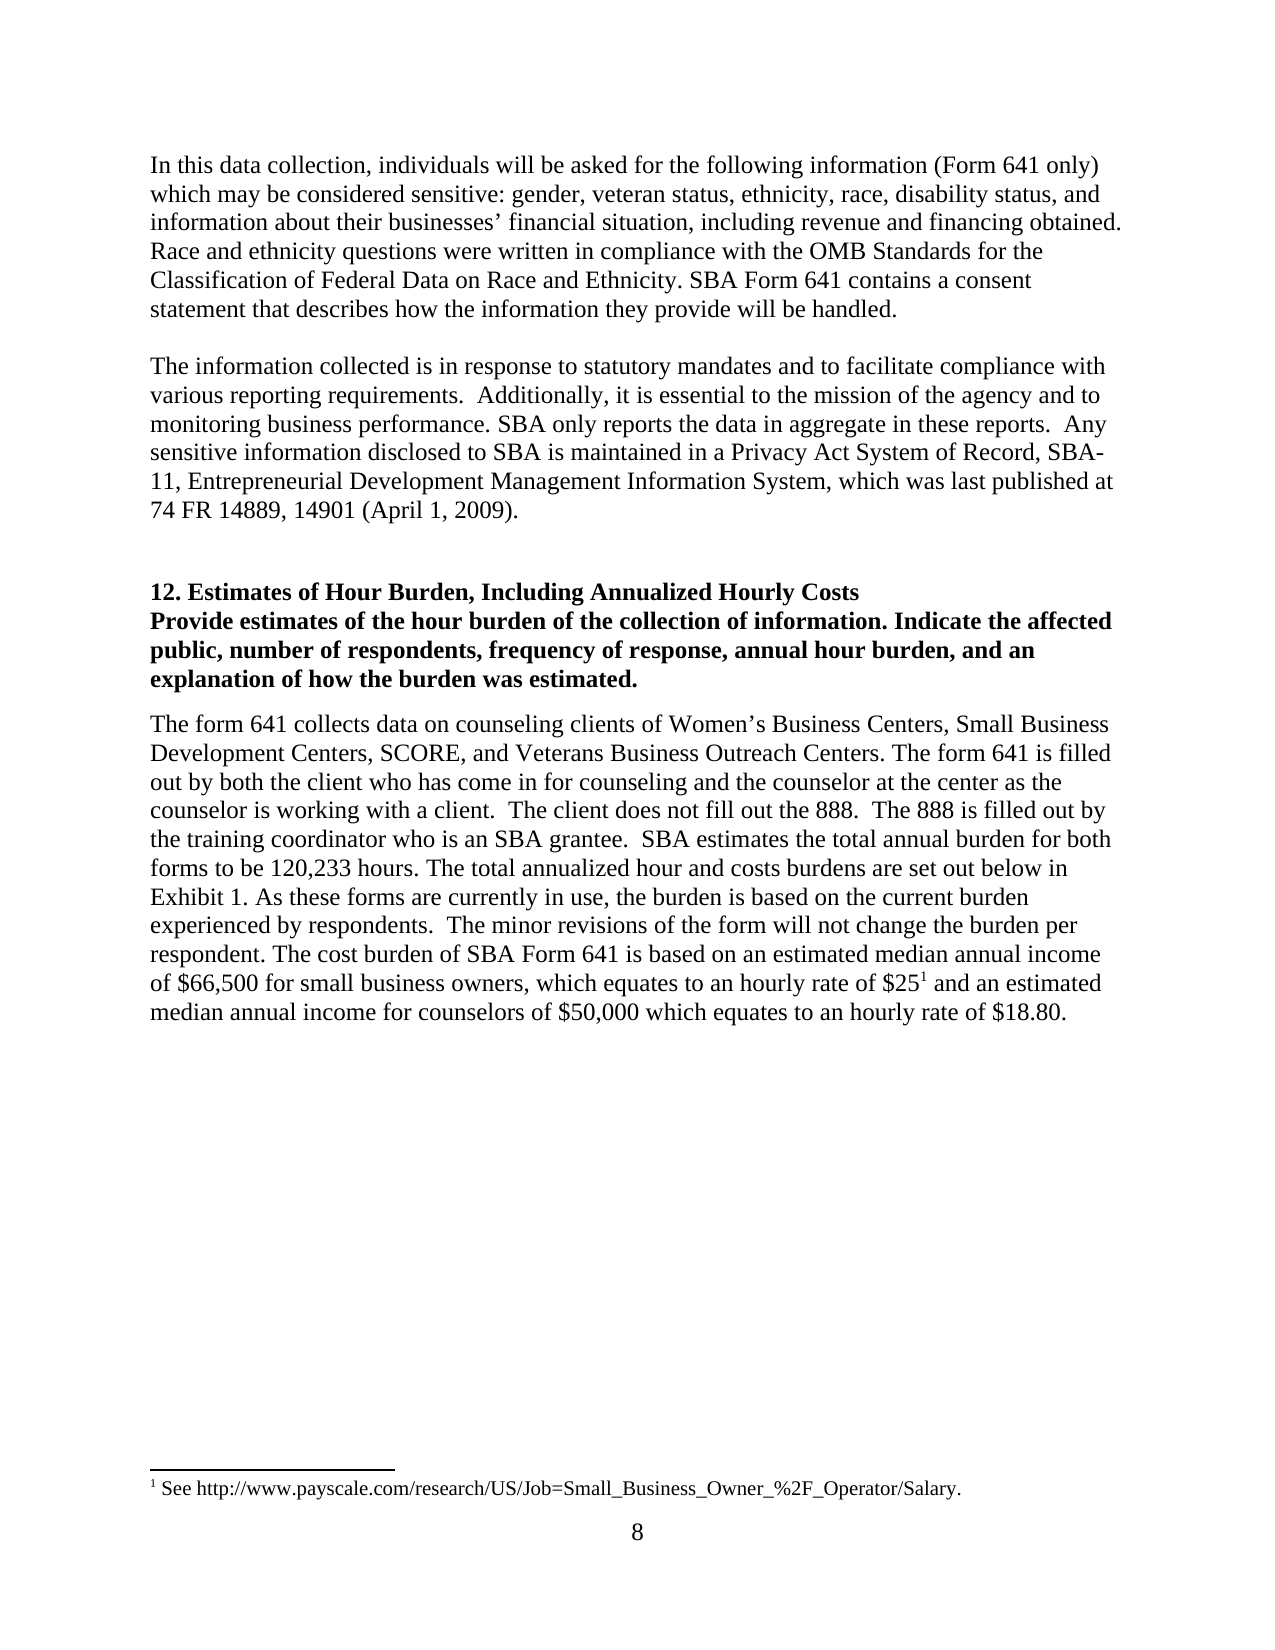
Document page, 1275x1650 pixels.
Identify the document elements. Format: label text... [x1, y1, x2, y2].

text The information collected is in response to statutory mandates and to facilitate compliance with various reporting requirements. Additionally, it is essential to the mission of the agency and to monitoring business performance. SBA only reports the data in aggregate in these reports. Any sensitive information disclosed to SBA is maintained in a Privacy Act System of Record, SBA-11, Entrepreneurial Development Management Information System, which was last published at 74 FR 14889, 14901 (April 1, 2009). [150, 351, 1125, 524]
text In this data collection, individuals will be asked for the following information (Form 641 only) which may be considered sensitive: gender, veteran status, ethnicity, race, disability status, and information about their businesses’ financial situation, including revenue and financing obtained. Race and ethnicity questions were written in compliance with the OMB Standards for the Classification of Federal Data on Race and Ethnicity. SBA Form 641 contains a consent statement that describes how the information they provide will be handled. [150, 150, 1125, 322]
text The form 641 collects data on counseling clients of Women’s Business Centers, Small Business Development Centers, SCORE, and Veterans Business Outreach Centers. The form 641 is filled out by both the client who has come in for counseling and the counselor at the center as the counselor is working with a client. The client does not fill out the 888. The 888 is filled out by the training coordinator who is an SBA grantee. SBA estimates the total annual burden for both forms to be 120,233 hours. The total annualized hour and costs burdens are set out below in Exhibit 1. As these forms are currently in use, the burden is based on the current burden experienced by respondents. The minor revisions of the form will not change the burden per respondent. The cost burden of SBA Form 641 is based on an estimated median annual income of $66,500 for small business owners, which equates to an hourly rate of $25 and an estimated median annual income for counselors of $50,000 which equates to an hourly rate of $18.80. [150, 709, 1125, 1025]
subtitle Estimates of Hour Burden, Including Annualized Hourly Costs [150, 577, 1125, 606]
text Provide estimates of the hour burden of the collection of information. Indicate the affected public, number of respondents, frequency of response, annual hour burden, and an explanation of how the burden was estimated. [150, 606, 1125, 692]
